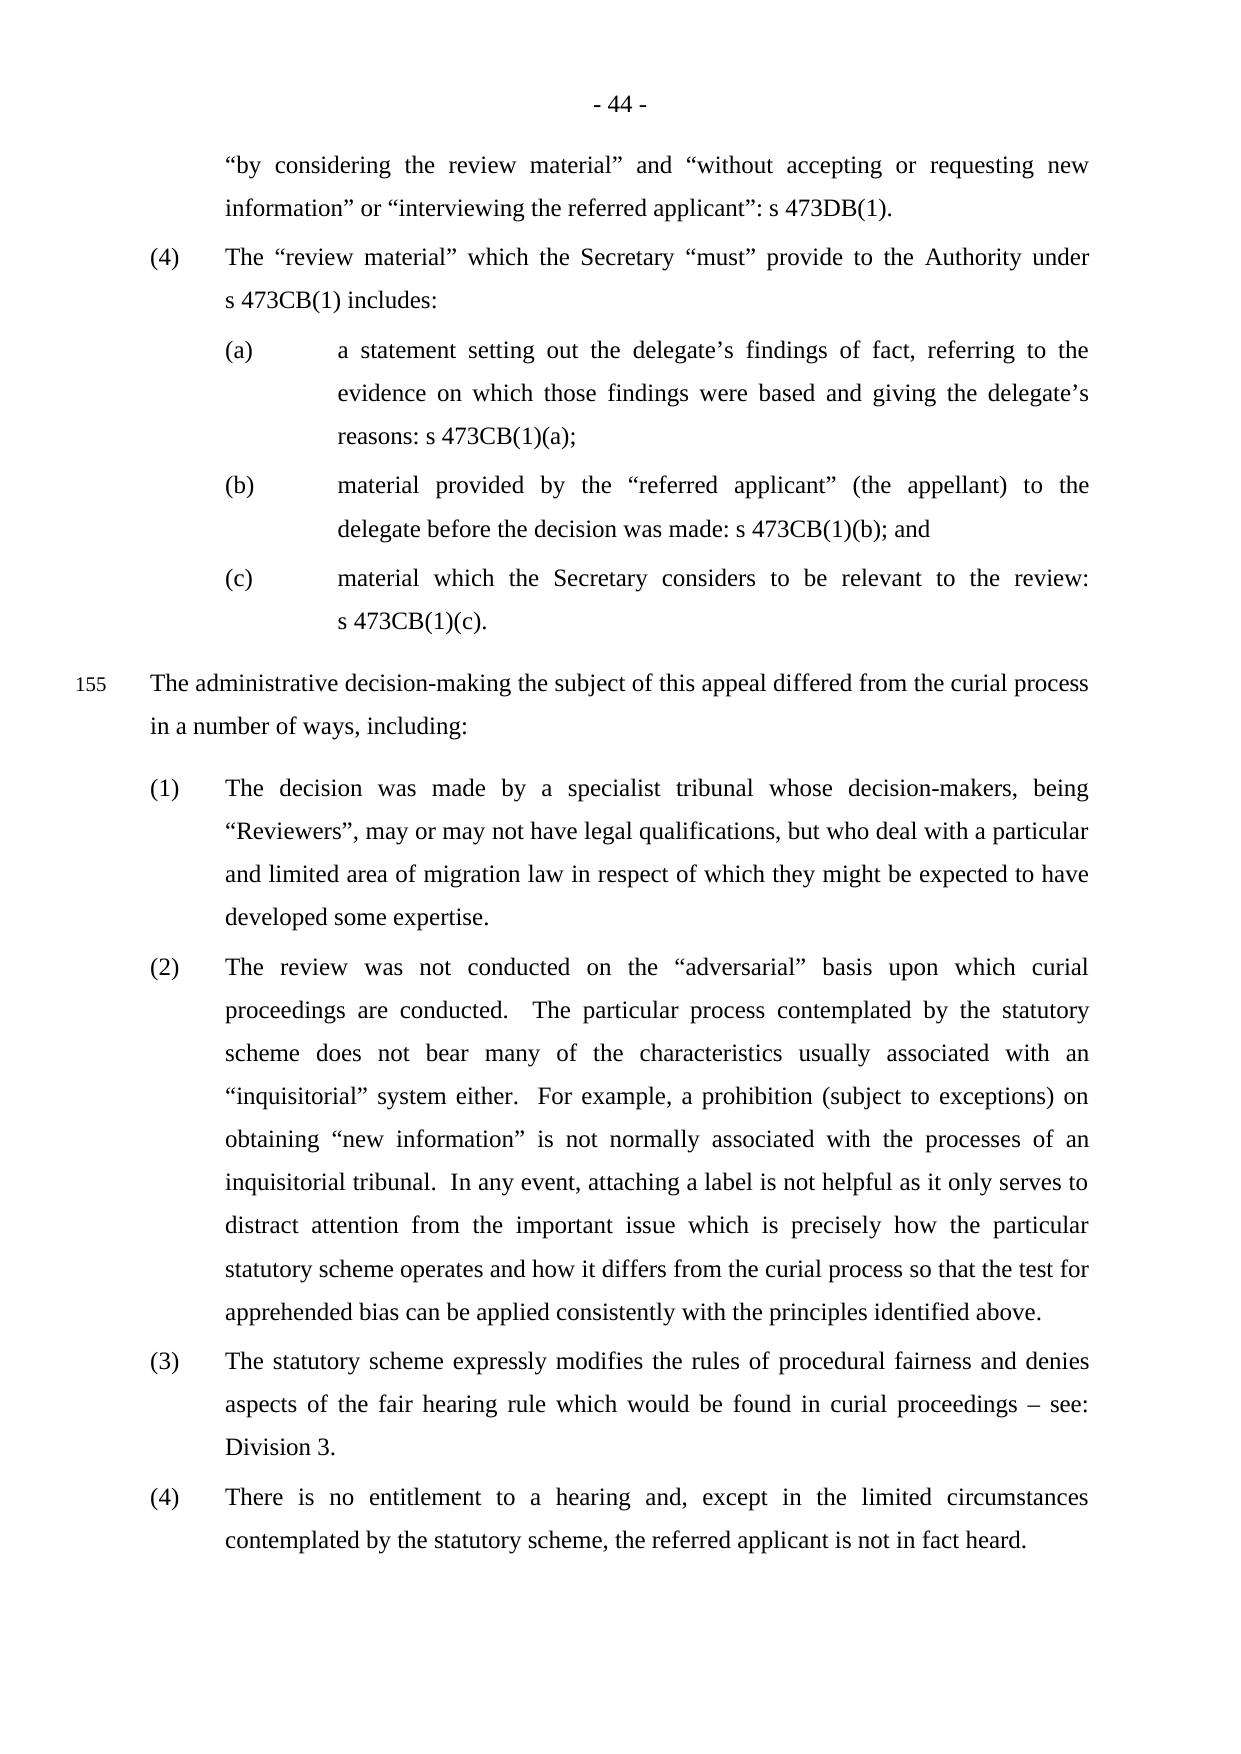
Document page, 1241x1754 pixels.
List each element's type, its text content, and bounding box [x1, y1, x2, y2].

list (b) material provided by the “referred applicant” (the appellant) to the delegate before the decision was made: s 473CB(1)(b); and [225, 471, 1090, 542]
list (a) a statement setting out the delegate’s findings of fact, referring to the evidence on which those findings were based and giving the delegate’s reasons: s 473CB(1)(a); [225, 335, 1090, 450]
text The administrative decision-making the subject of this appeal differed from the curial process in a number of ways, including: [75, 668, 1090, 740]
list The statutory scheme expressly modifies the rules of procedural fairness and denies aspects of the fair hearing rule which would be found in curial proceedings – see: Division 3. [150, 1346, 1090, 1461]
list The “review material” which the Secretary “must” provide to the Authority under s 473CB(1) includes: [150, 242, 1090, 314]
list There is no entitlement to a hearing and, except in the limited circumstances contemplated by the statutory scheme, the referred applicant is not in fact heard. [150, 1482, 1090, 1554]
list The decision was made by a specialist tribunal whose decision-makers, being “Reviewers”, may or may not have legal qualifications, but who deal with a particular and limited area of migration law in respect of which they might be expected to have developed some expertise. [150, 773, 1090, 931]
list (c) material which the Secretary considers to be relevant to the review: s 473CB(1)(c). [225, 563, 1090, 635]
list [150, 150, 1090, 222]
list The review was not conducted on the “adversarial” basis upon which curial proceedings are conducted. The particular process contemplated by the statutory scheme does not bear many of the characteristics usually associated with an “inquisitorial” system either. For example, a prohibition (subject to exceptions) on obtaining “new information” is not normally associated with the processes of an inquisitorial tribunal. In any event, attaching a label is not helpful as it only serves to distract attention from the important issue which is precisely how the particular statutory scheme operates and how it differs from the curial process so that the test for apprehended bias can be applied consistently with the principles identified above. [150, 952, 1090, 1326]
